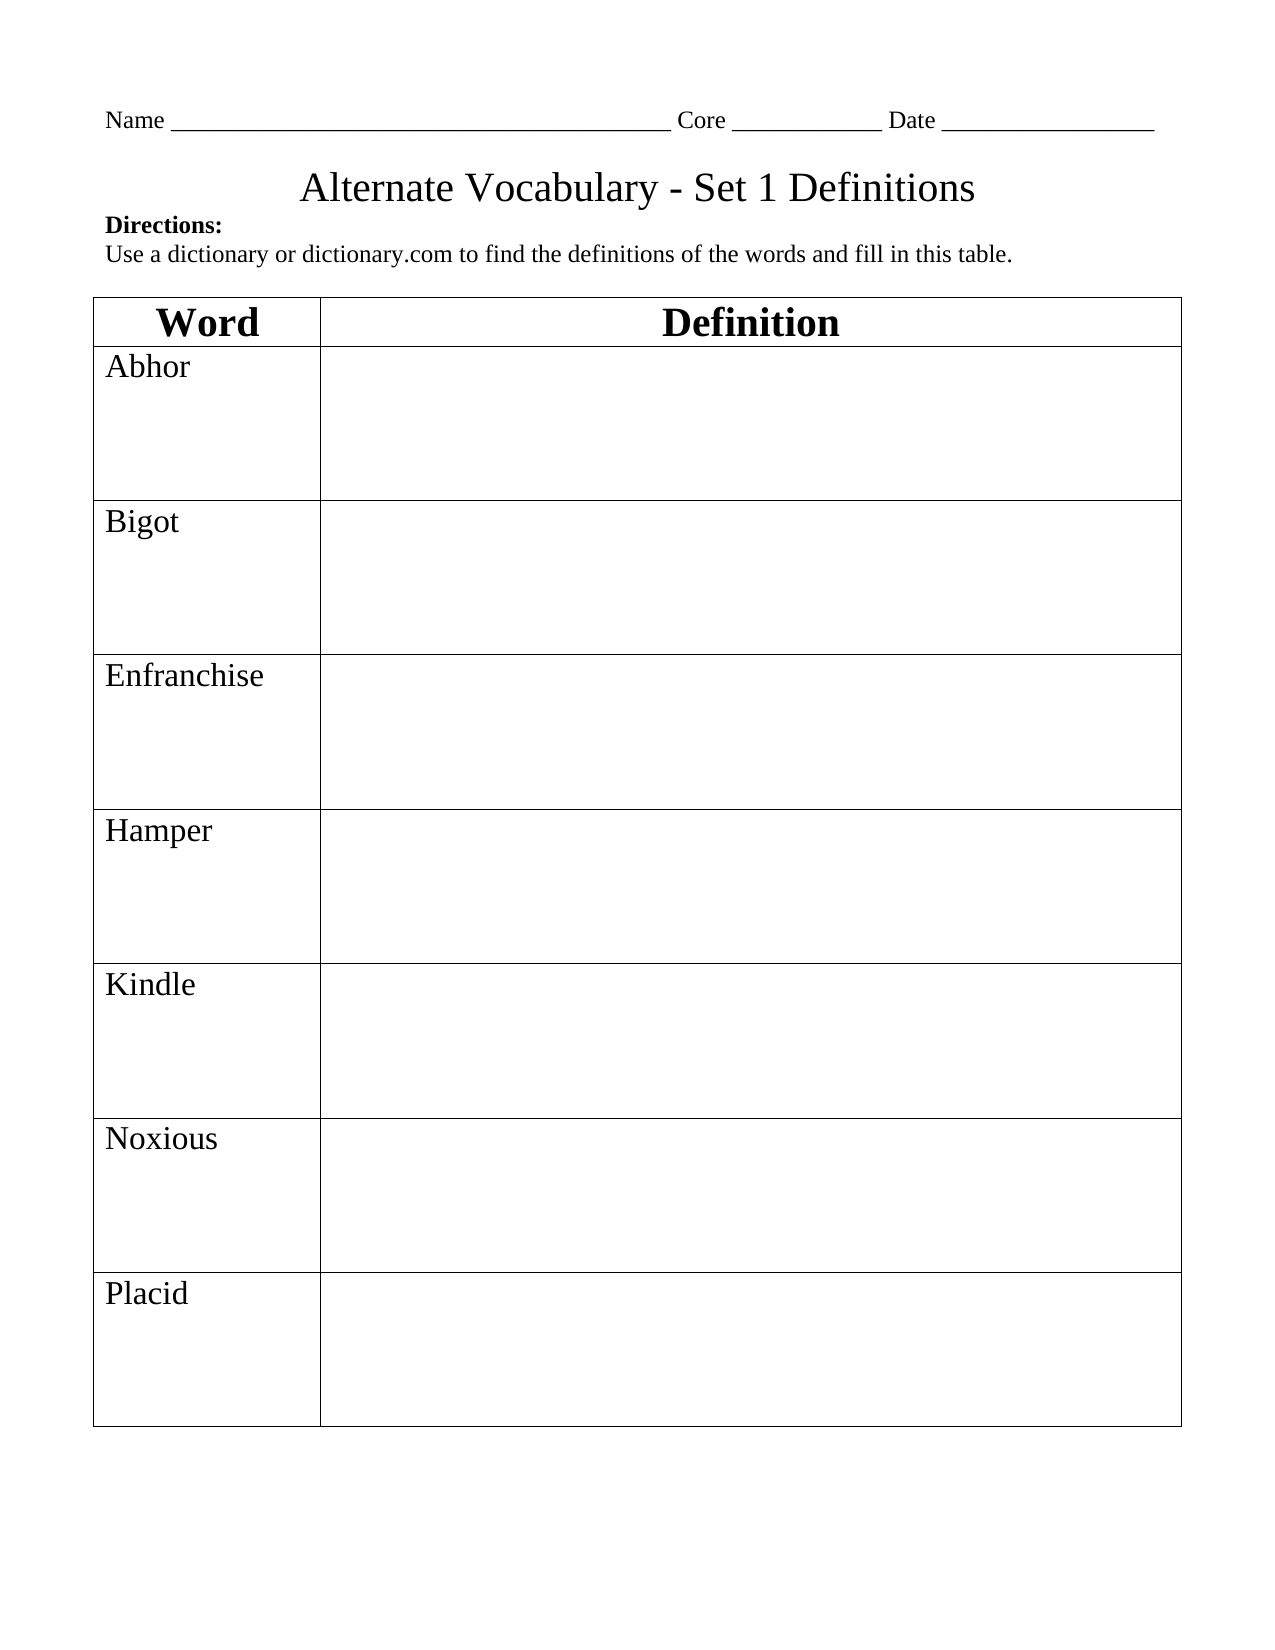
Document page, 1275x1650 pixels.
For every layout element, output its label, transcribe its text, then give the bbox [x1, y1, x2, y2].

table_cell Hamper [94, 810, 320, 963]
table_cell Placid [94, 1273, 320, 1426]
text Name ________________________________________ Core ____________ Date _________________ [105, 105, 1170, 134]
text Alternate Vocabulary - Set 1 Definitions [105, 162, 1170, 210]
table_cell [321, 810, 1181, 963]
table_cell [321, 501, 1181, 654]
table_header Definition [321, 298, 1181, 346]
table_cell Bigot [94, 501, 320, 654]
table_cell Noxious [94, 1119, 320, 1272]
table_cell [321, 1119, 1181, 1272]
table_cell [321, 655, 1181, 809]
table_cell [321, 347, 1181, 500]
text Directions: [105, 210, 1170, 239]
table_cell [321, 964, 1181, 1117]
table_cell Kindle [94, 964, 320, 1117]
table_cell [321, 1273, 1181, 1426]
table_cell Abhor [94, 347, 320, 500]
table_cell Enfranchise [94, 655, 320, 809]
text Use a dictionary or dictionary.com to find the definitions of the words and fill in this table. [105, 239, 1170, 268]
table_header Word [94, 298, 320, 346]
